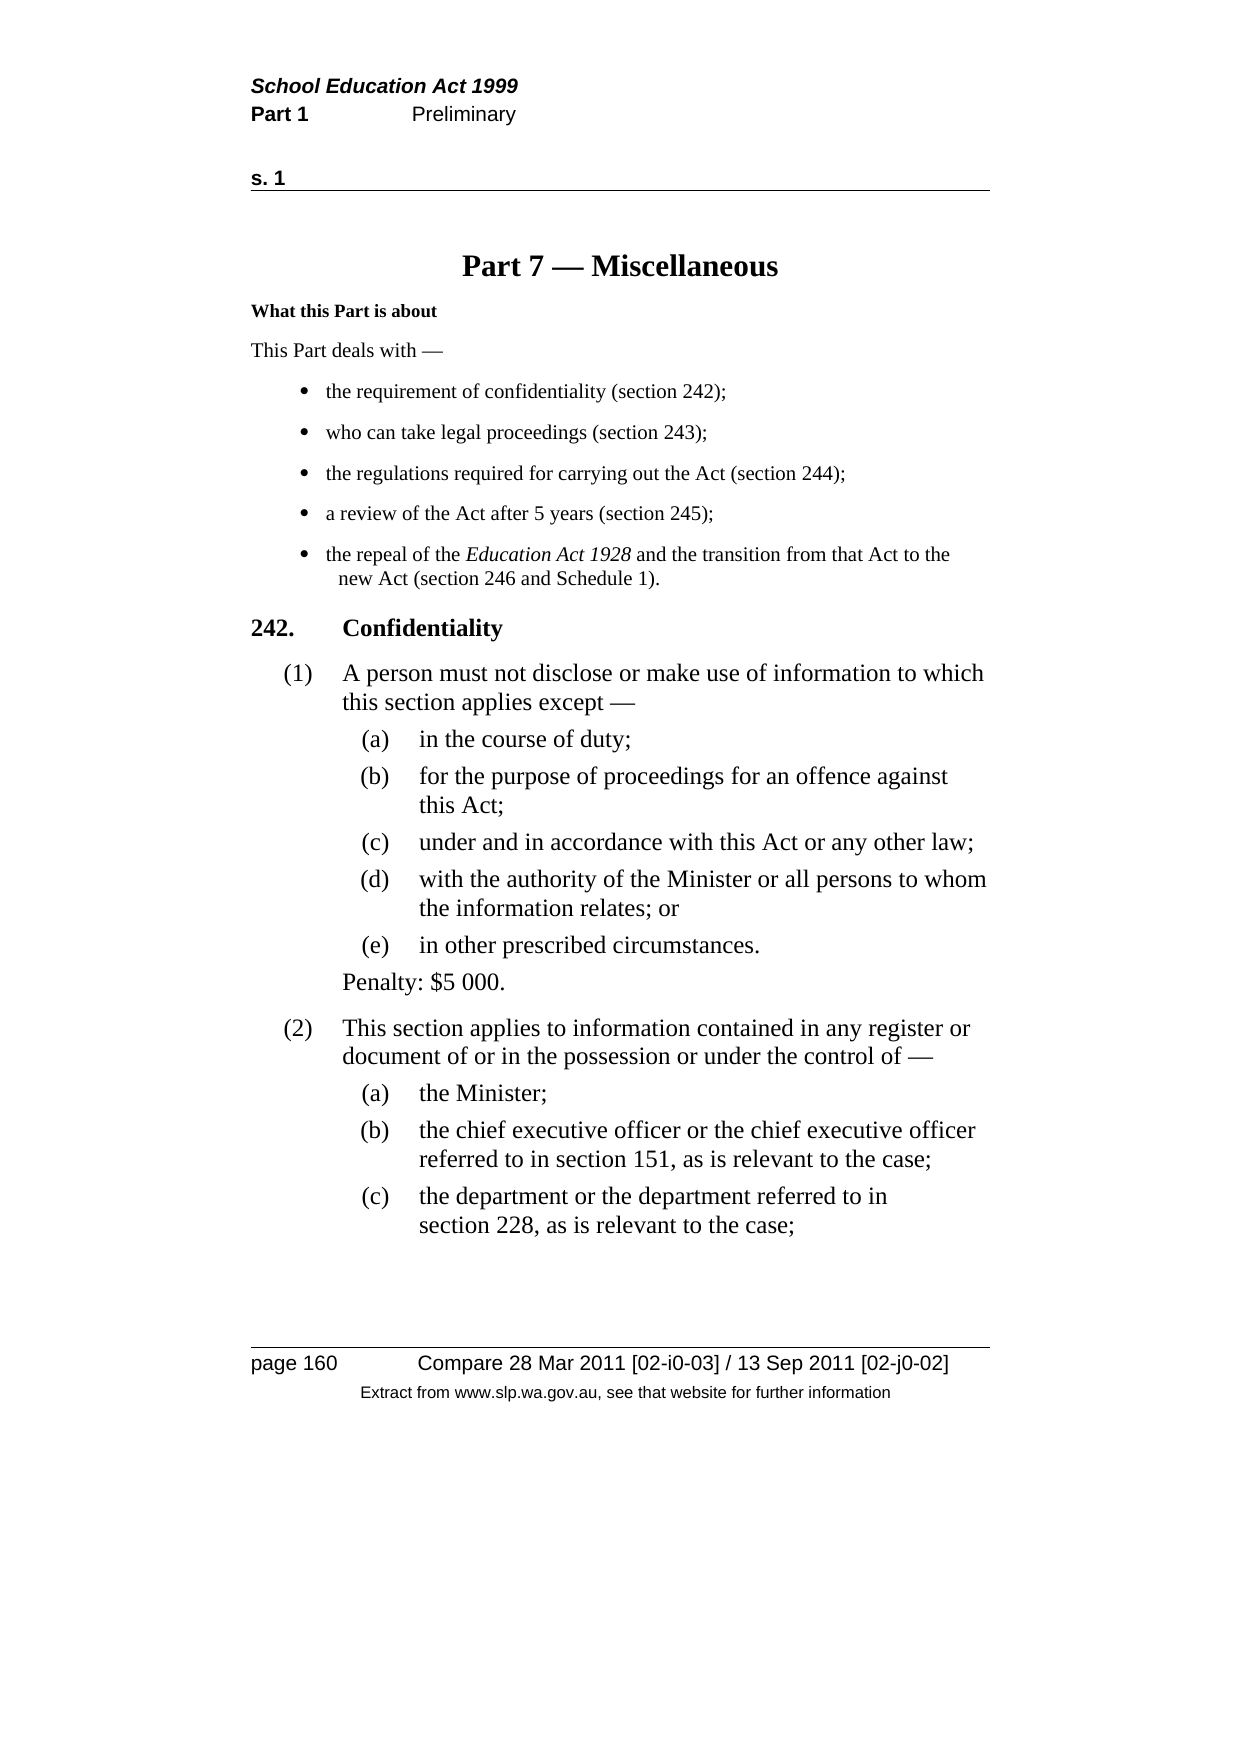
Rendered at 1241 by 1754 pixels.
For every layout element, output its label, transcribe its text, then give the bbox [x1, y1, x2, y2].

list who can take legal proceedings (section 243); [301, 420, 990, 444]
subtitle Part 7 — Miscellaneous [251, 247, 990, 283]
text (1) A person must not disclose or make use of information to which this section applies except — [251, 658, 990, 716]
text (b) for the purpose of proceedings for an offence against this Act; [251, 761, 990, 819]
subtitle 242. Confidentiality [251, 613, 990, 642]
list the regulations required for carrying out the Act (section 244); [301, 461, 990, 484]
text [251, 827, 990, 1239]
text (a) in the course of duty; [251, 724, 990, 753]
text This Part deals with — [251, 338, 990, 362]
list the requirement of confidentiality (section 242); [301, 379, 990, 403]
list the repeal of the Education Act 1928 and the transition from that Act to the new Act (section 246 and Schedule 1). [301, 542, 990, 590]
list a review of the Act after 5 years (section 245); [301, 501, 990, 525]
text What this Part is about [251, 300, 990, 322]
